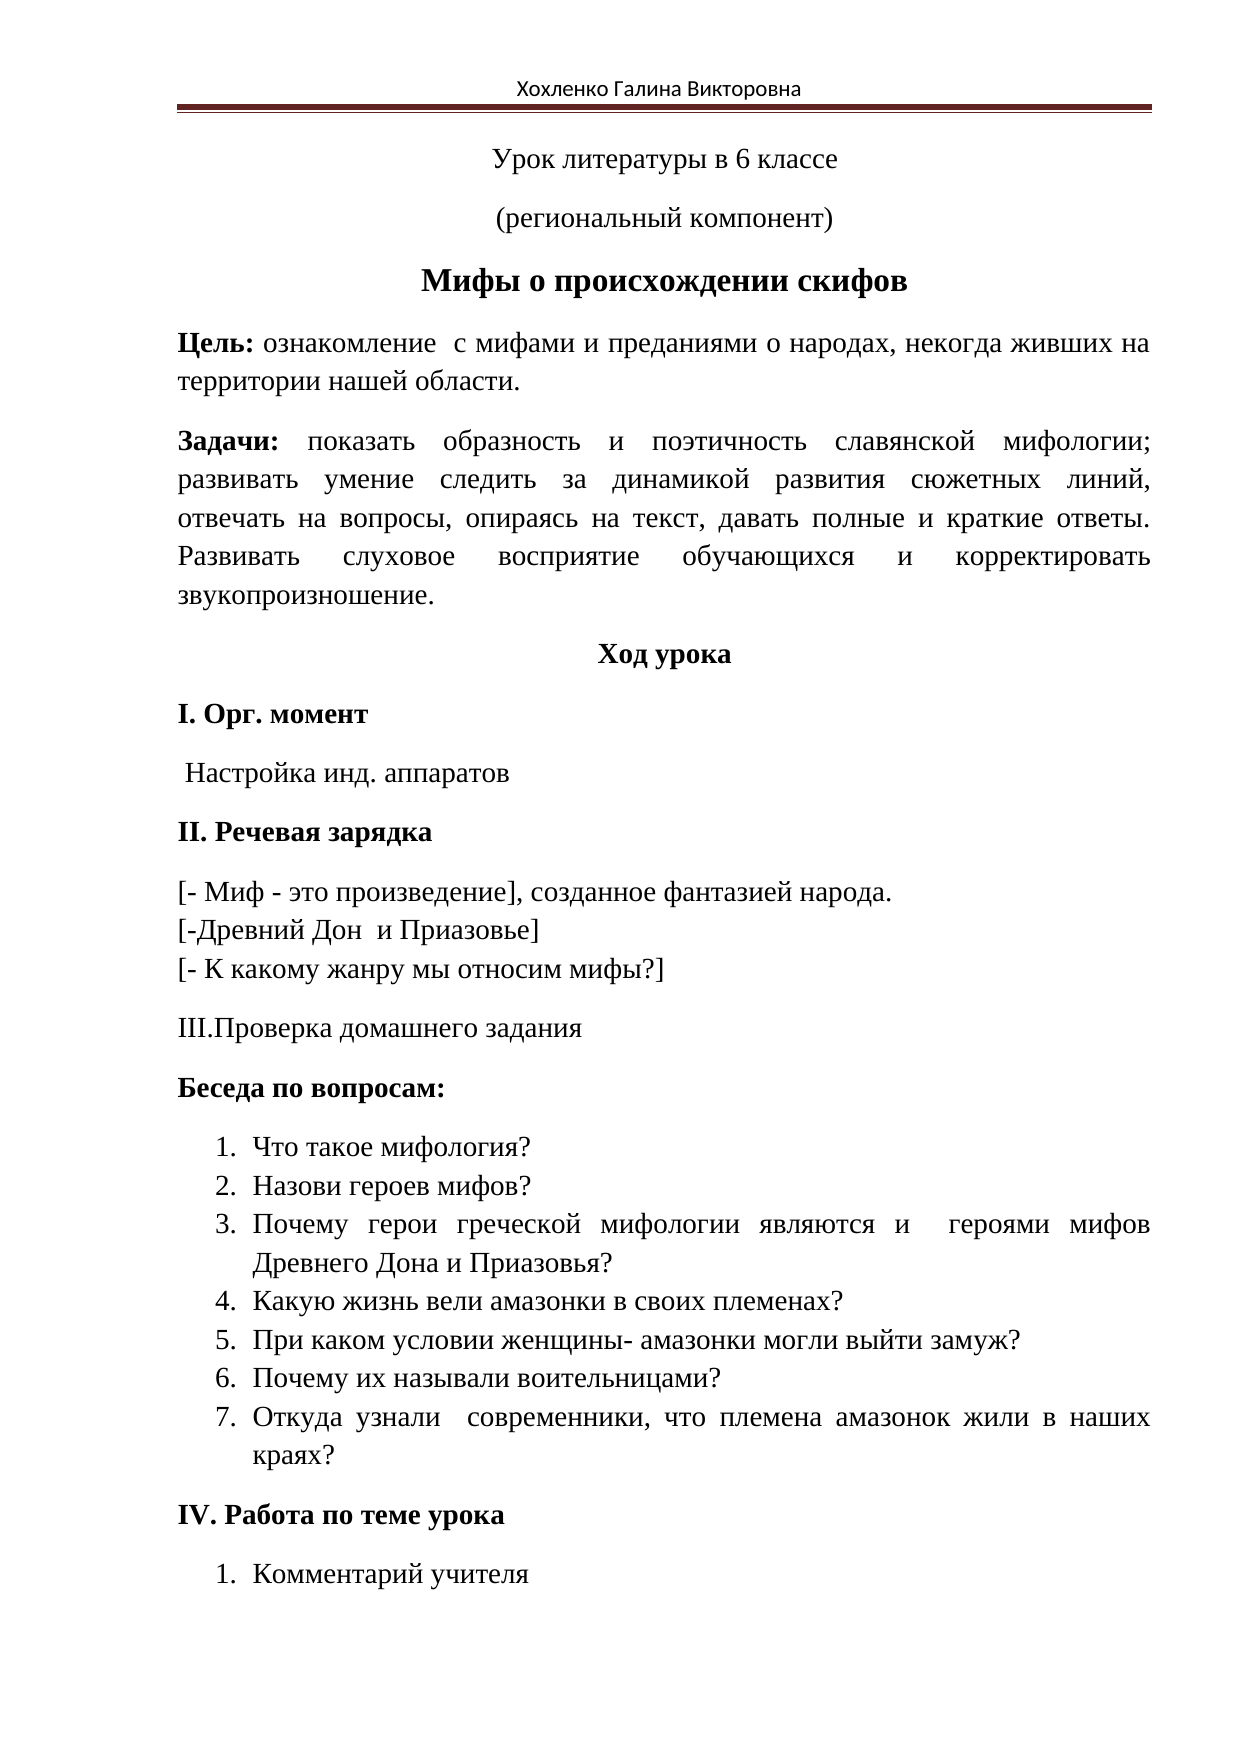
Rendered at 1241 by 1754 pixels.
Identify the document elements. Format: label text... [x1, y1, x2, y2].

list [-Древний Дон и Приазовье] [177, 912, 1152, 946]
list [- К какому жанру мы относим мифы?] [177, 951, 1152, 984]
text IV. Работа по теме урока [177, 1497, 1152, 1530]
list Откуда узнали современники, что племена амазонок жили в наших краях? [215, 1399, 1152, 1471]
list Какую жизнь вели амазонки в своих племенах? [215, 1283, 1152, 1317]
text I. Орг. момент [177, 696, 1152, 729]
text Задачи: показать образность и поэтичность славянской мифологии; развивать умение следить за динамикой развития сюжетных линий, отвечать на вопросы, опираясь на текст, давать полные и краткие ответы. Развивать слуховое восприятие обучающихся и корректировать звукопроизношение. [177, 423, 1152, 611]
text Настройка инд. аппаратов [177, 755, 1152, 789]
text II. Речевая зарядка [177, 814, 1152, 848]
text Цель: ознакомление с мифами и преданиями о народах, некогда живших на территории нашей области. [177, 325, 1152, 397]
list Что такое мифология? [215, 1129, 1152, 1163]
text Беседа по вопросам: [177, 1070, 1152, 1103]
list Почему герои греческой мифологии являются и героями мифов Древнего Дона и Приазовья? [215, 1206, 1152, 1278]
list [- Миф - это произведение], созданное фантазией народа. [177, 874, 1152, 907]
list Комментарий учителя [215, 1556, 1152, 1590]
text III.Проверка домашнего задания [177, 1010, 1152, 1044]
list Почему их называли воительницами? [215, 1360, 1152, 1394]
text (региональный компонент) [177, 201, 1152, 234]
text Мифы о происхождении скифов [177, 260, 1152, 298]
text Ход урока [177, 636, 1152, 670]
text Урок литературы в 6 классе [177, 141, 1152, 175]
list При каком условии женщины- амазонки могли выйти замуж? [215, 1322, 1152, 1355]
list Назови героев мифов? [215, 1168, 1152, 1201]
